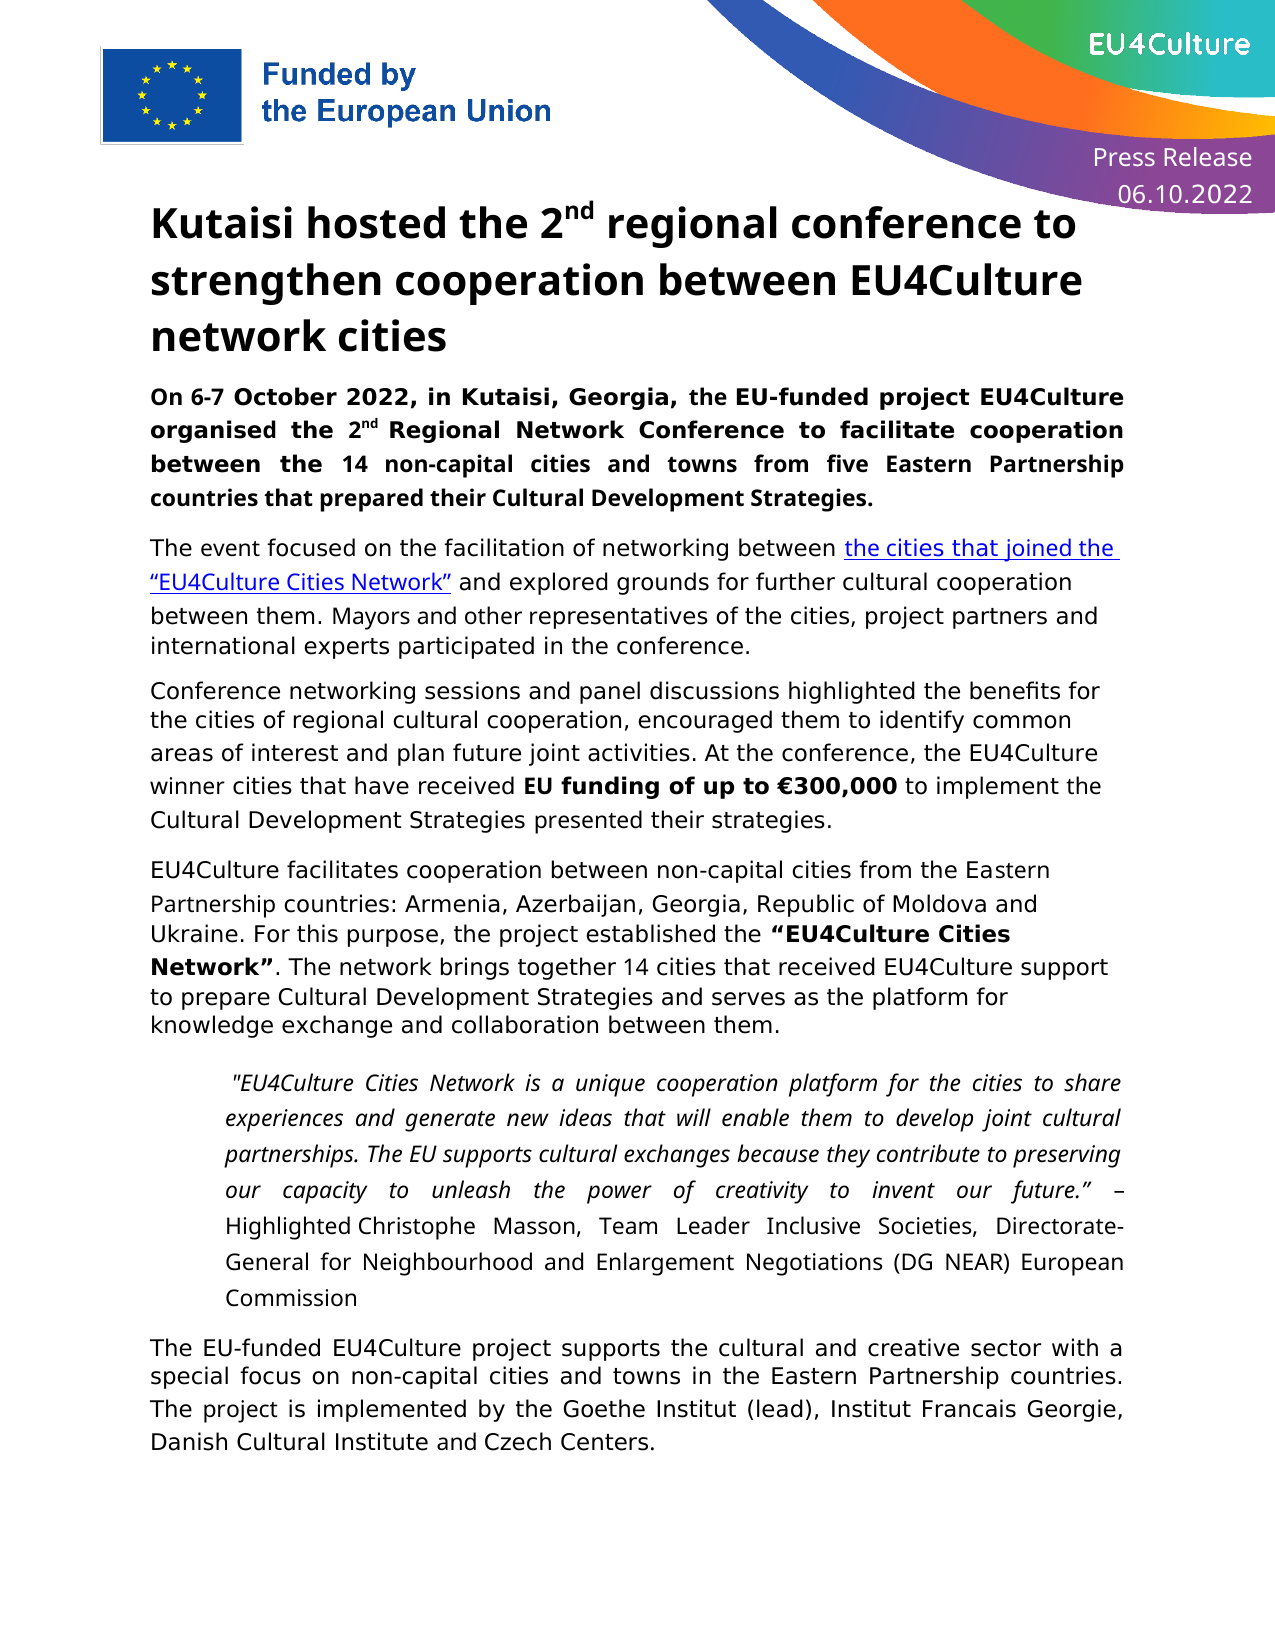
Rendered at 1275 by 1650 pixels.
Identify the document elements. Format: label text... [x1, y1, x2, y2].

text The event focused on the facilitation of networking between the cities that joined the “EU4Culture Cities Network” and explored grounds for further cultural cooperation between them. Mayors and other representatives of the cities, project partners and international experts participated in the conference. [150, 532, 1125, 660]
text EU4Culture facilitates cooperation between non-capital cities from the Eastern Partnership countries: Armenia, Azerbaijan, Georgia, Republic of Moldova and Ukraine. For this purpose, the project established the “EU4Culture Cities Network”. The network brings together 14 cities that received EU4Culture support to prepare Cultural Development Strategies and serves as the platform for knowledge exchange and collaboration between them. [150, 854, 1125, 1039]
picture [706, 0, 1275, 214]
text "EU4Culture Cities Network is a unique cooperation platform for the cities to share experiences and generate new ideas that will enable them to develop joint cultural partnerships. The EU supports cultural exchanges because they contribute to preserving our capacity to unleash the power of creativity to invent our future.” –Highlighted Christophe Masson, Team Leader Inclusive Societies, Directorate-General for Neighbourhood and Enlargement Negotiations (DG NEAR) European Commission [225, 1066, 1125, 1313]
text The EU-funded EU4Culture project supports the cultural and creative sector with a special focus on non-capital cities and towns in the Eastern Partnership countries. The project is implemented by the Goethe Institut (lead), Institut Francais Georgie, Danish Cultural Institute and Czech Centers. [150, 1335, 1125, 1458]
picture [83, 34, 570, 156]
text Kutaisi hosted the 2nd regional conference to strengthen cooperation between EU4Culture network cities [150, 194, 1125, 364]
text On 6-7 October 2022, in Kutaisi, Georgia, the EU-funded project EU4Culture organised the 2nd Regional Network Conference to facilitate cooperation between the 14 non-capital cities and towns from five Eastern Partnership countries that prepared their Cultural Development Strategies. [150, 381, 1125, 513]
text Conference networking sessions and panel discussions highlighted the benefits for the cities of regional cultural cooperation, encouraged them to identify common areas of interest and plan future joint activities. At the conference, the EU4Culture winner cities that have received EU funding of up to €300,000 to implement the Cultural Development Strategies presented their strategies. [150, 678, 1125, 835]
